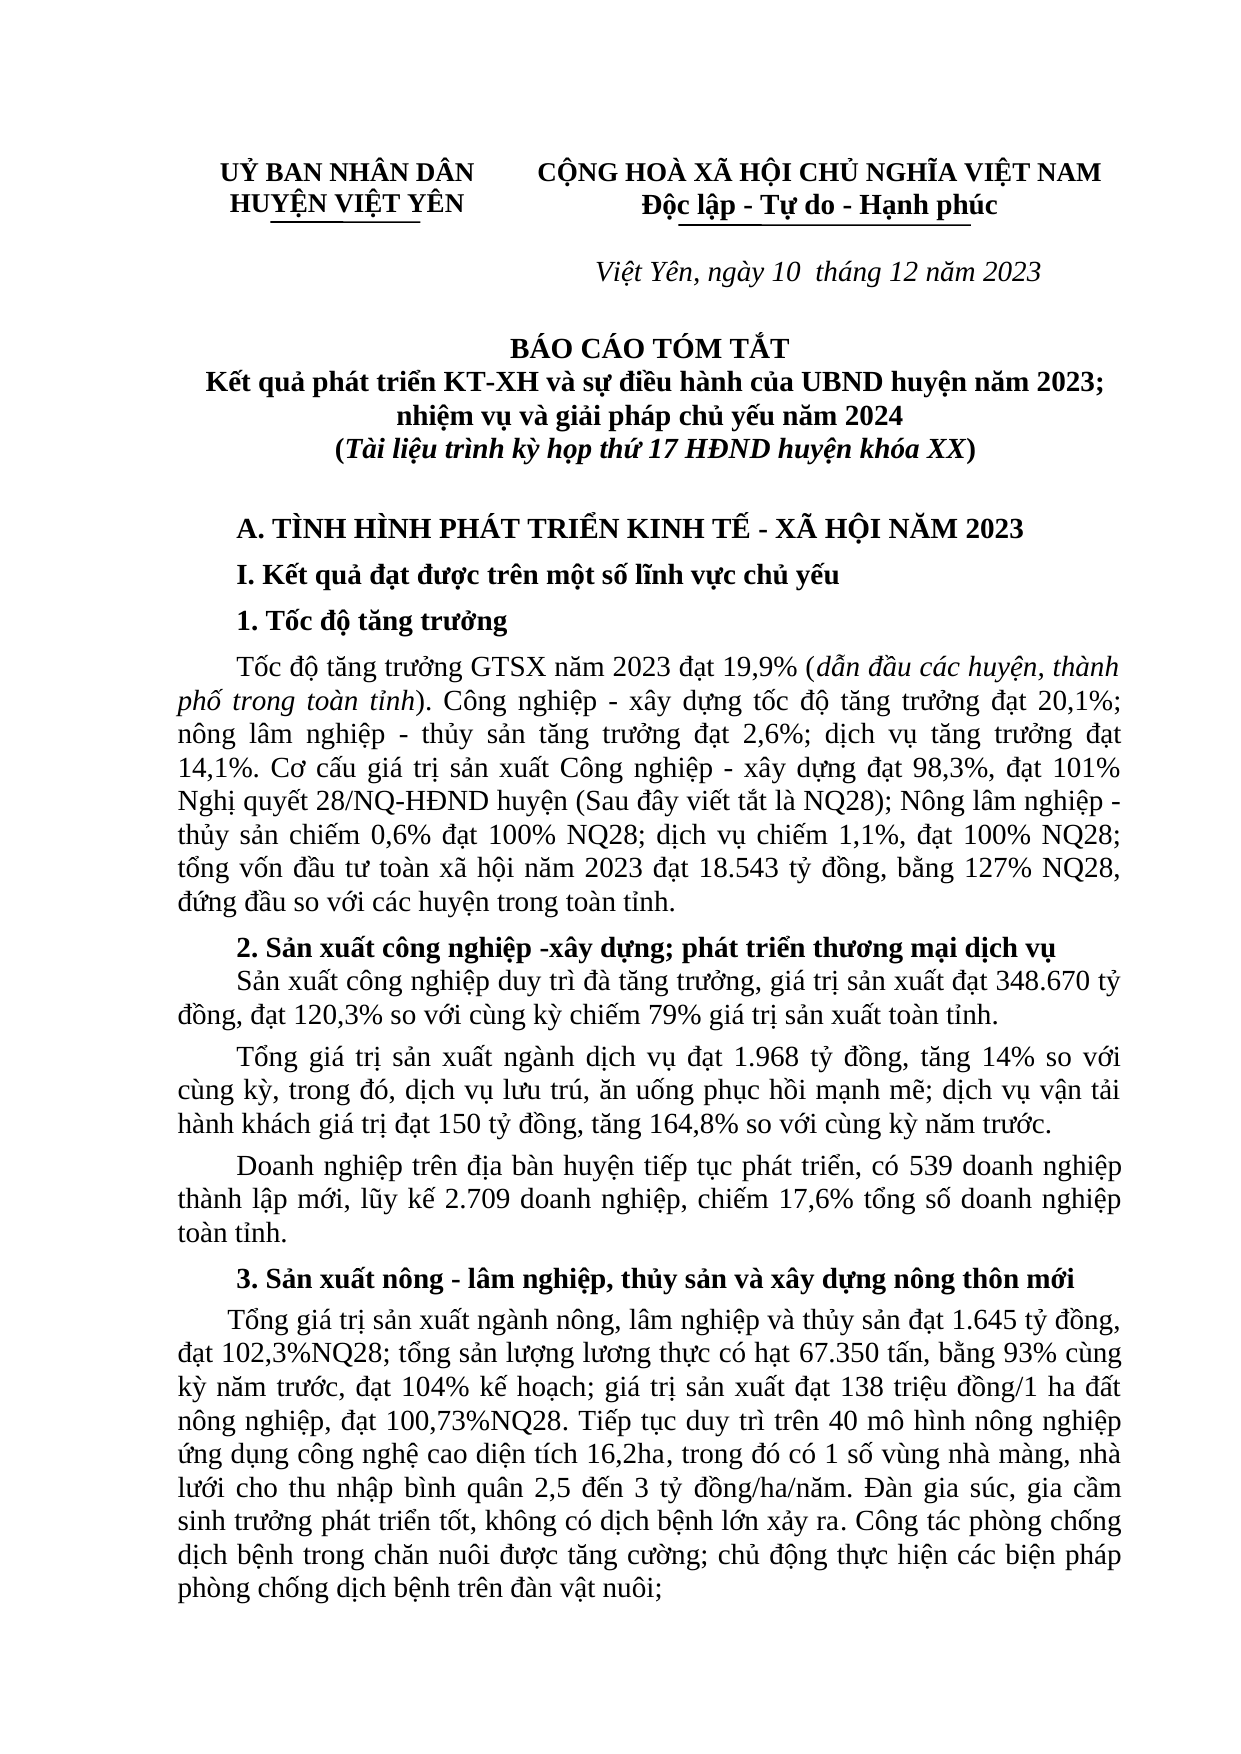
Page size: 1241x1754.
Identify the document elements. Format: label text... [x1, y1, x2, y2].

text 1. Tốc độ tăng trưởng [177, 603, 1122, 637]
text 3. Sản xuất nông - lâm nghiệp, thủy sản và xây dựng nông thôn mới [177, 1261, 1122, 1294]
text BÁO CÁO TÓM TẮT [177, 331, 1122, 364]
text 2. Sản xuất công nghiệp -xây dựng; phát triển thương mại dịch vụ [177, 930, 1122, 963]
text (Tài liệu trình kỳ họp thứ 17 HĐND huyện khóa XX) [177, 431, 1122, 465]
text Tổng giá trị sản xuất ngành dịch vụ đạt 1.968 tỷ đồng, tăng 14% so với cùng kỳ, trong đó, dịch vụ lưu trú, ăn uống phục hồi mạnh mẽ; dịch vụ vận tải hành khách giá trị đạt 150 tỷ đồng, tăng 164,8% so với cùng kỳ năm trước. [177, 1039, 1122, 1139]
table_header UỶ BAN NHÂN DÂN HUYỆN VIỆT YÊN [177, 156, 517, 288]
text Tổng giá trị sản xuất ngành nông, lâm nghiệp và thủy sản đạt 1.645 tỷ đồng, đạt 102,3%NQ28; tổng sản lượng lương thực có hạt 67.350 tấn, bằng 93% cùng kỳ năm trước, đạt 104% kế hoạch; giá trị sản xuất đạt 138 triệu đồng/1 ha đất nông nghiệp, đạt 100,73%NQ28. Tiếp tục duy trì trên 40 mô hình nông nghiệp ứng dụng công nghệ cao diện tích 16,2ha, trong đó có 1 số vùng nhà màng, nhà lưới cho thu nhập bình quân 2,5 đến 3 tỷ đồng/ha/năm. Đàn gia súc, gia cầm sinh trưởng phát triển tốt, không có dịch bệnh lớn xảy ra. Công tác phòng chống dịch bệnh trong chăn nuôi được tăng cường; chủ động thực hiện các biện pháp phòng chống dịch bệnh trên đàn vật nuôi; [177, 1302, 1122, 1369]
text Doanh nghiệp trên địa bàn huyện tiếp tục phát triển, có 539 doanh nghiệp thành lập mới, lũy kế 2.709 doanh nghiệp, chiếm 17,6% tổng số doanh nghiệp toàn tỉnh. [177, 1148, 1122, 1248]
text Sản xuất công nghiệp duy trì đà tăng trưởng, giá trị sản xuất đạt 348.670 tỷ đồng, đạt 120,3% so với cùng kỳ chiếm 79% giá trị sản xuất toàn tỉnh. [177, 963, 1122, 1031]
text Kết quả phát triển KT-XH và sự điều hành của UBND huyện năm 2023; nhiệm vụ và giải pháp chủ yếu năm 2024 [177, 364, 1122, 431]
text A. TÌNH HÌNH PHÁT TRIỂN KINH TẾ - XÃ HỘI NĂM 2023 [177, 511, 1122, 544]
text Tổng giá trị sản xuất ngành nông, lâm nghiệp và thủy sản đạt 1.645 tỷ đồng, đạt 102,3%NQ28; tổng sản lượng lương thực có hạt 67.350 tấn, bằng 93% cùng kỳ năm trước, đạt 104% kế hoạch; giá trị sản xuất đạt 138 triệu đồng/1 ha đất nông nghiệp, đạt 100,73%NQ28. Tiếp tục duy trì trên 40 mô hình nông nghiệp ứng dụng công nghệ cao diện tích 16,2ha, trong đó có 1 số vùng nhà màng, nhà lưới cho thu nhập bình quân 2,5 đến 3 tỷ đồng/ha/năm. Đàn gia súc, gia cầm sinh trưởng phát triển tốt, không có dịch bệnh lớn xảy ra. Công tác phòng chống dịch bệnh trong chăn nuôi được tăng cường; chủ động thực hiện các biện pháp phòng chống dịch bệnh trên đàn vật nuôi; [177, 1369, 1122, 1604]
text Tốc độ tăng trưởng GTSX năm 2023 đạt 19,9% (dẫn đầu các huyện, thành phố trong toàn tỉnh). Công nghiệp - xây dựng tốc độ tăng trưởng đạt 20,1%; nông lâm nghiệp - thủy sản tăng trưởng đạt 2,6%; dịch vụ tăng trưởng đạt 14,1%. Cơ cấu giá trị sản xuất Công nghiệp - xây dựng đạt 98,3%, đạt 101% Nghị quyết 28/NQ-HĐND huyện (Sau đây viết tắt là NQ28); Nông lâm nghiệp - thủy sản chiếm 0,6% đạt 100% NQ28; dịch vụ chiếm 1,1%, đạt 100% NQ28; tổng vốn đầu tư toàn xã hội năm 2023 đạt 18.543 tỷ đồng, bằng 127% NQ28, đứng đầu so với các huyện trong toàn tỉnh. [177, 649, 1122, 917]
text I. Kết quả đạt được trên một số lĩnh vực chủ yếu [177, 557, 1122, 591]
table_header CỘNG HOÀ XÃ HỘI CHỦ NGHĨA VIỆT NAM Độc lập - Tự do - Hạnh phúc Việt Yên, ngày 10 tháng 12 năm 2023 [517, 156, 1122, 288]
